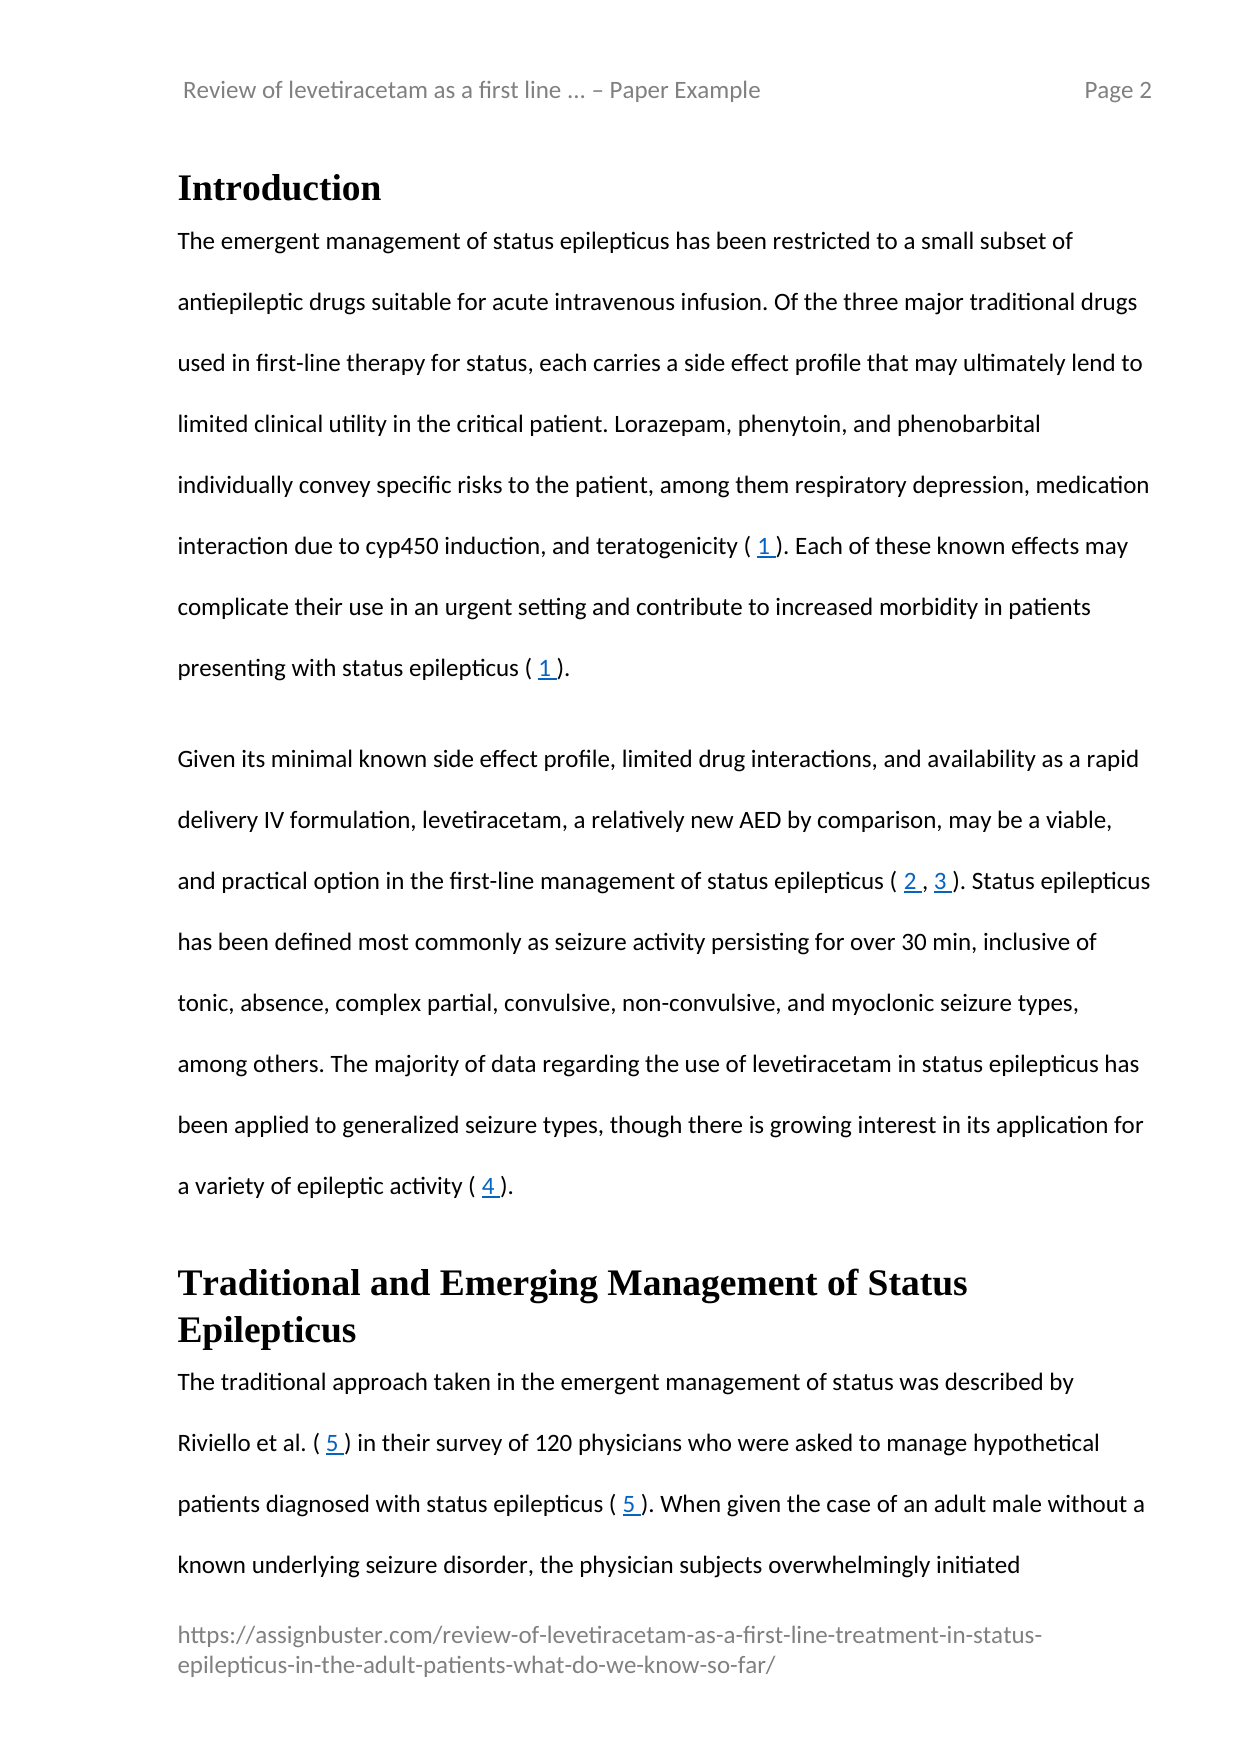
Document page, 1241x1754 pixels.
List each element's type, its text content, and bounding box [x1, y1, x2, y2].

text The emergent management of status epilepticus has been restricted to a small subset of antiepileptic drugs suitable for acute intravenous infusion. Of the three major traditional drugs used in first-line therapy for status, each carries a side effect profile that may ultimately lend to limited clinical utility in the critical patient. Lorazepam, phenytoin, and phenobarbital individually convey specific risks to the patient, among them respiratory depression, medication interaction due to cyp450 induction, and teratogenicity ( 1 ). Each of these known effects may complicate their use in an urgent setting and contribute to increased morbidity in patients presenting with status epilepticus ( 1 ). [177, 225, 1152, 683]
subtitle Introduction [177, 166, 1152, 209]
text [177, 1366, 1152, 1580]
subtitle Traditional and Emerging Management of Status Epilepticus [177, 1261, 1152, 1350]
text Given its minimal known side effect profile, limited drug interactions, and availability as a rapid delivery IV formulation, levetiracetam, a relatively new AED by comparison, may be a viable, and practical option in the first-line management of status epilepticus ( 2 , 3 ). Status epilepticus has been defined most commonly as seizure activity persisting for over 30 min, inclusive of tonic, absence, complex partial, convulsive, non-convulsive, and myoclonic seizure types, among others. The majority of data regarding the use of levetiracetam in status epilepticus has been applied to generalized seizure types, though there is growing interest in its application for a variety of epileptic activity ( 4 ). [177, 743, 1152, 1201]
